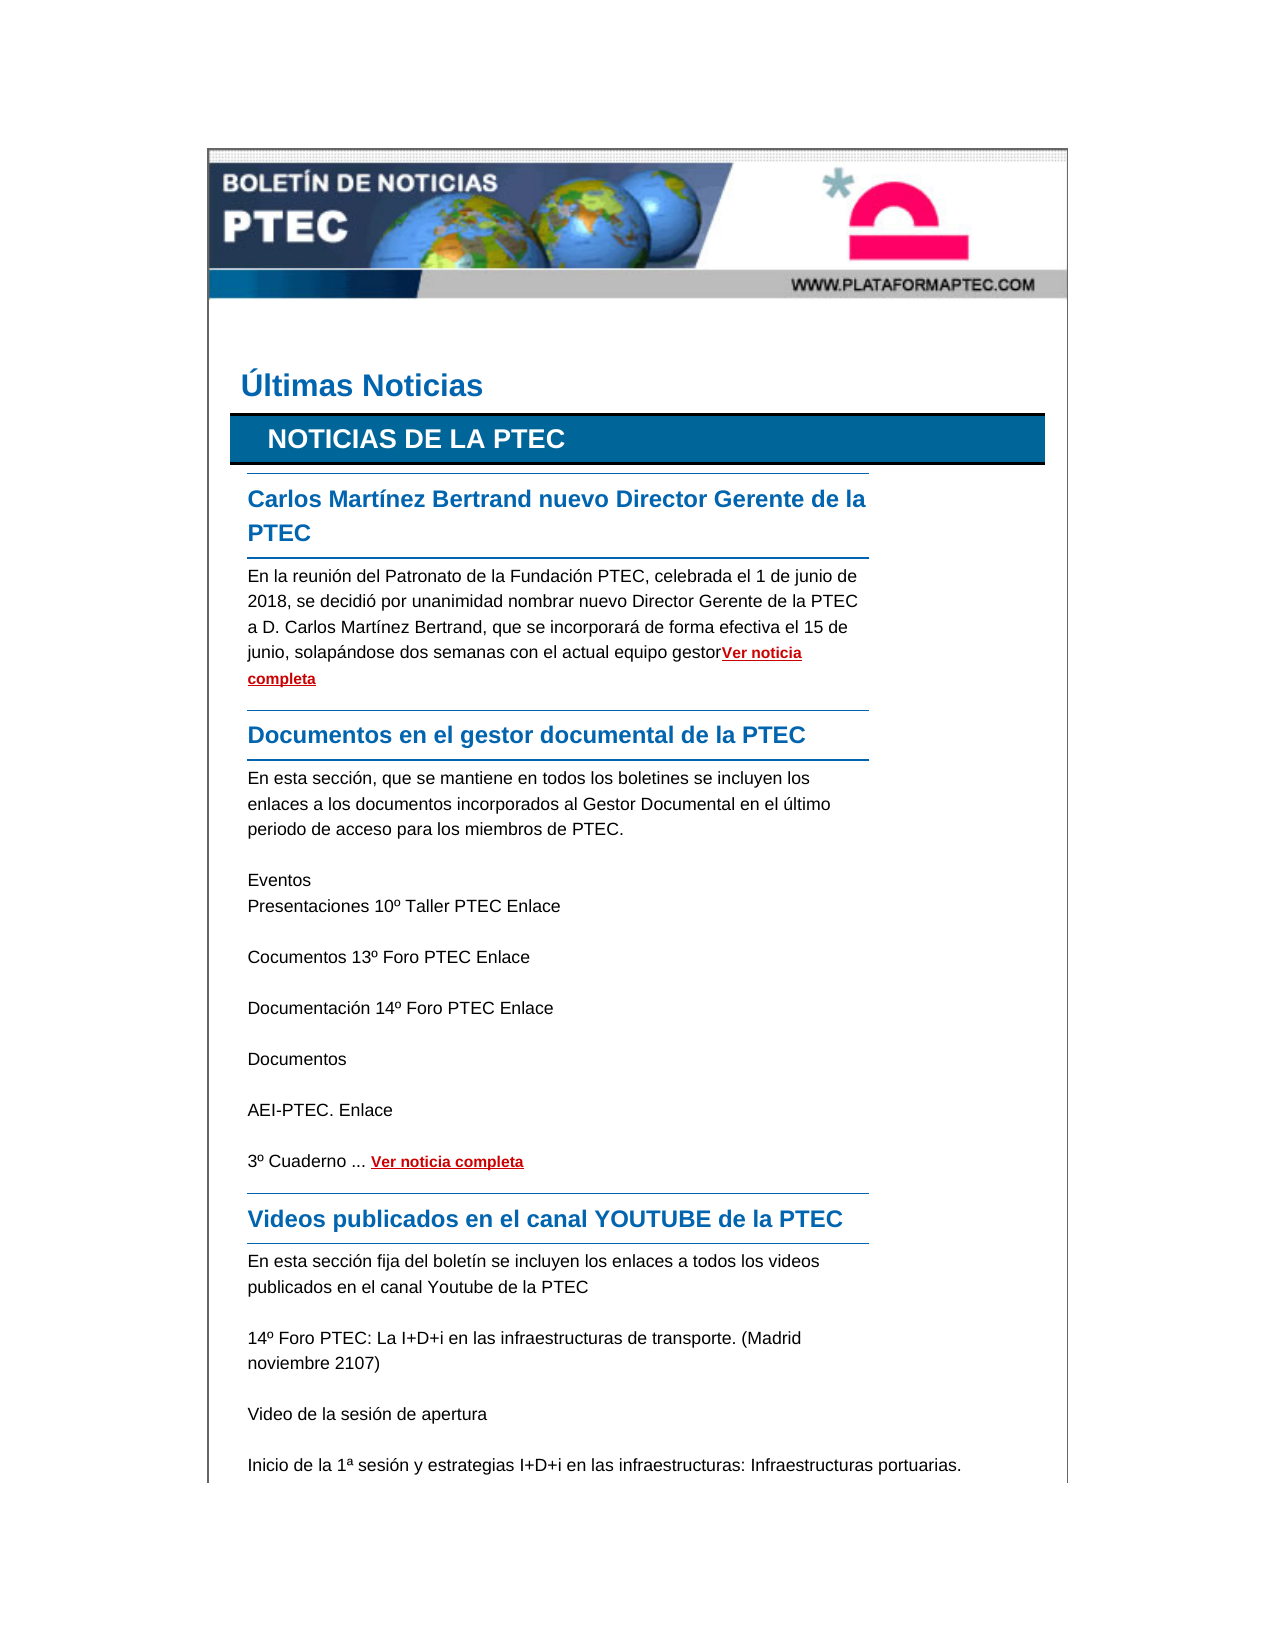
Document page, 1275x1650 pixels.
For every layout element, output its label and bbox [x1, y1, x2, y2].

picture [208, 149, 1068, 300]
table_cell [209, 300, 1067, 1483]
